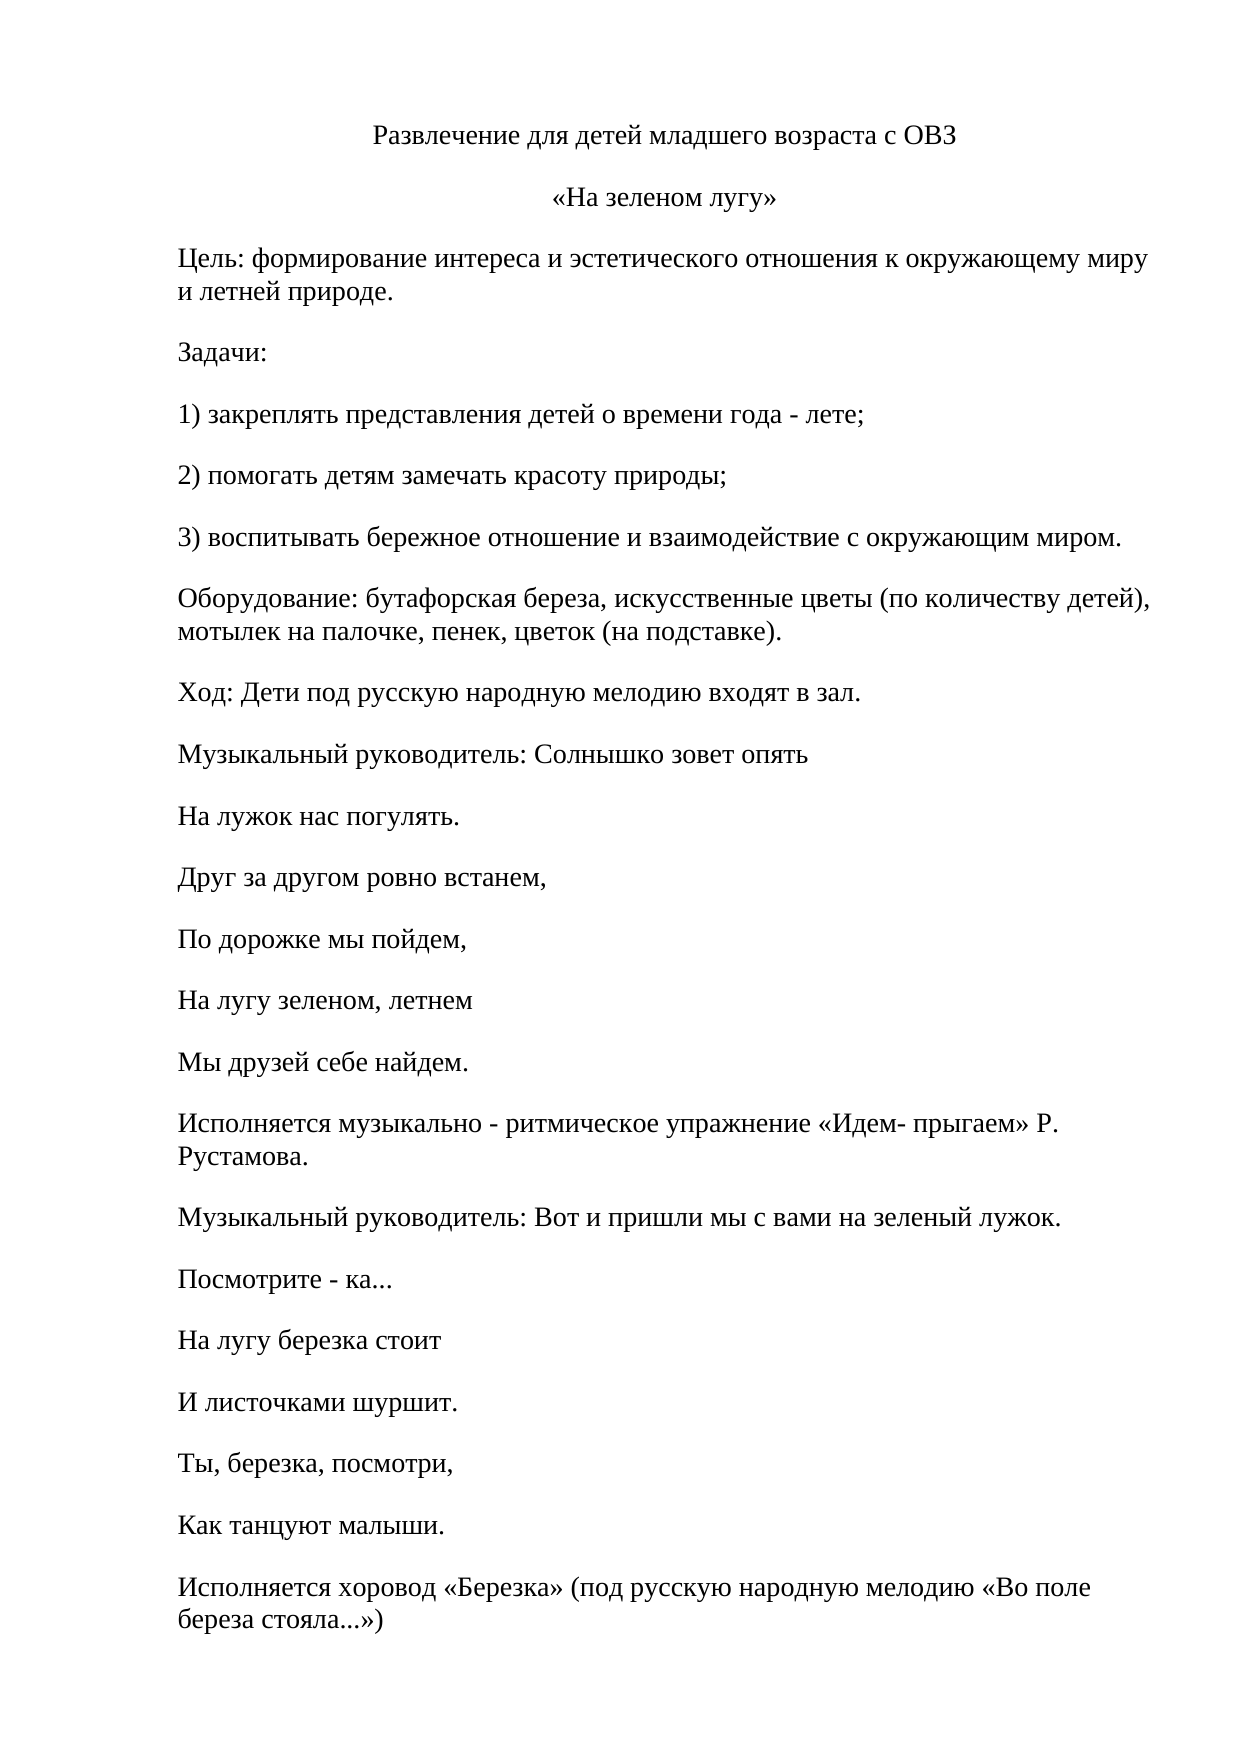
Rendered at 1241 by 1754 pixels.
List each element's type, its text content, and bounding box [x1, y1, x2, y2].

text Развлечение для детей младшего возраста с ОВЗ [177, 118, 1152, 151]
text Посмотрите - ка... [177, 1262, 1152, 1294]
text Цель: формирование интереса и эстетического отношения к окружающему миру и летней природе. [177, 241, 1152, 306]
text 1) закреплять представления детей о времени года - лете; [177, 397, 1152, 429]
text По дорожке мы пойдем, [177, 922, 1152, 954]
text На лугу зеленом, летнем [177, 983, 1152, 1016]
text 2) помогать детям замечать красоту природы; [177, 458, 1152, 491]
text Как танцуют малыши. [177, 1508, 1152, 1541]
text Музыкальный руководитель: Солнышко зовет опять [177, 737, 1152, 769]
text Ты, березка, посмотри, [177, 1447, 1152, 1479]
text Оборудование: бутафорская береза, искусственные цветы (по количеству детей), мотылек на палочке, пенек, цветок (на подставке). [177, 581, 1152, 646]
text Друг за другом ровно встанем, [177, 860, 1152, 892]
text 3) воспитывать бережное отношение и взаимодействие с окружающим миром. [177, 520, 1152, 552]
text Музыкальный руководитель: Вот и пришли мы с вами на зеленый лужок. [177, 1200, 1152, 1233]
text И листочками шуршит. [177, 1385, 1152, 1417]
text Мы друзей себе найдем. [177, 1045, 1152, 1077]
text «На зеленом лугу» [177, 180, 1152, 212]
text На лужок нас погулять. [177, 798, 1152, 831]
text Исполняется музыкально - ритмическое упражнение «Идем- прыгаем» Р. Рустамова. [177, 1106, 1152, 1171]
text Задачи: [177, 335, 1152, 368]
text На лугу березка стоит [177, 1323, 1152, 1356]
text Исполняется хоровод «Березка» (под русскую народную мелодию «Во поле береза стояла...») [177, 1570, 1152, 1634]
text Ход: Дети под русскую народную мелодию входят в зал. [177, 675, 1152, 708]
